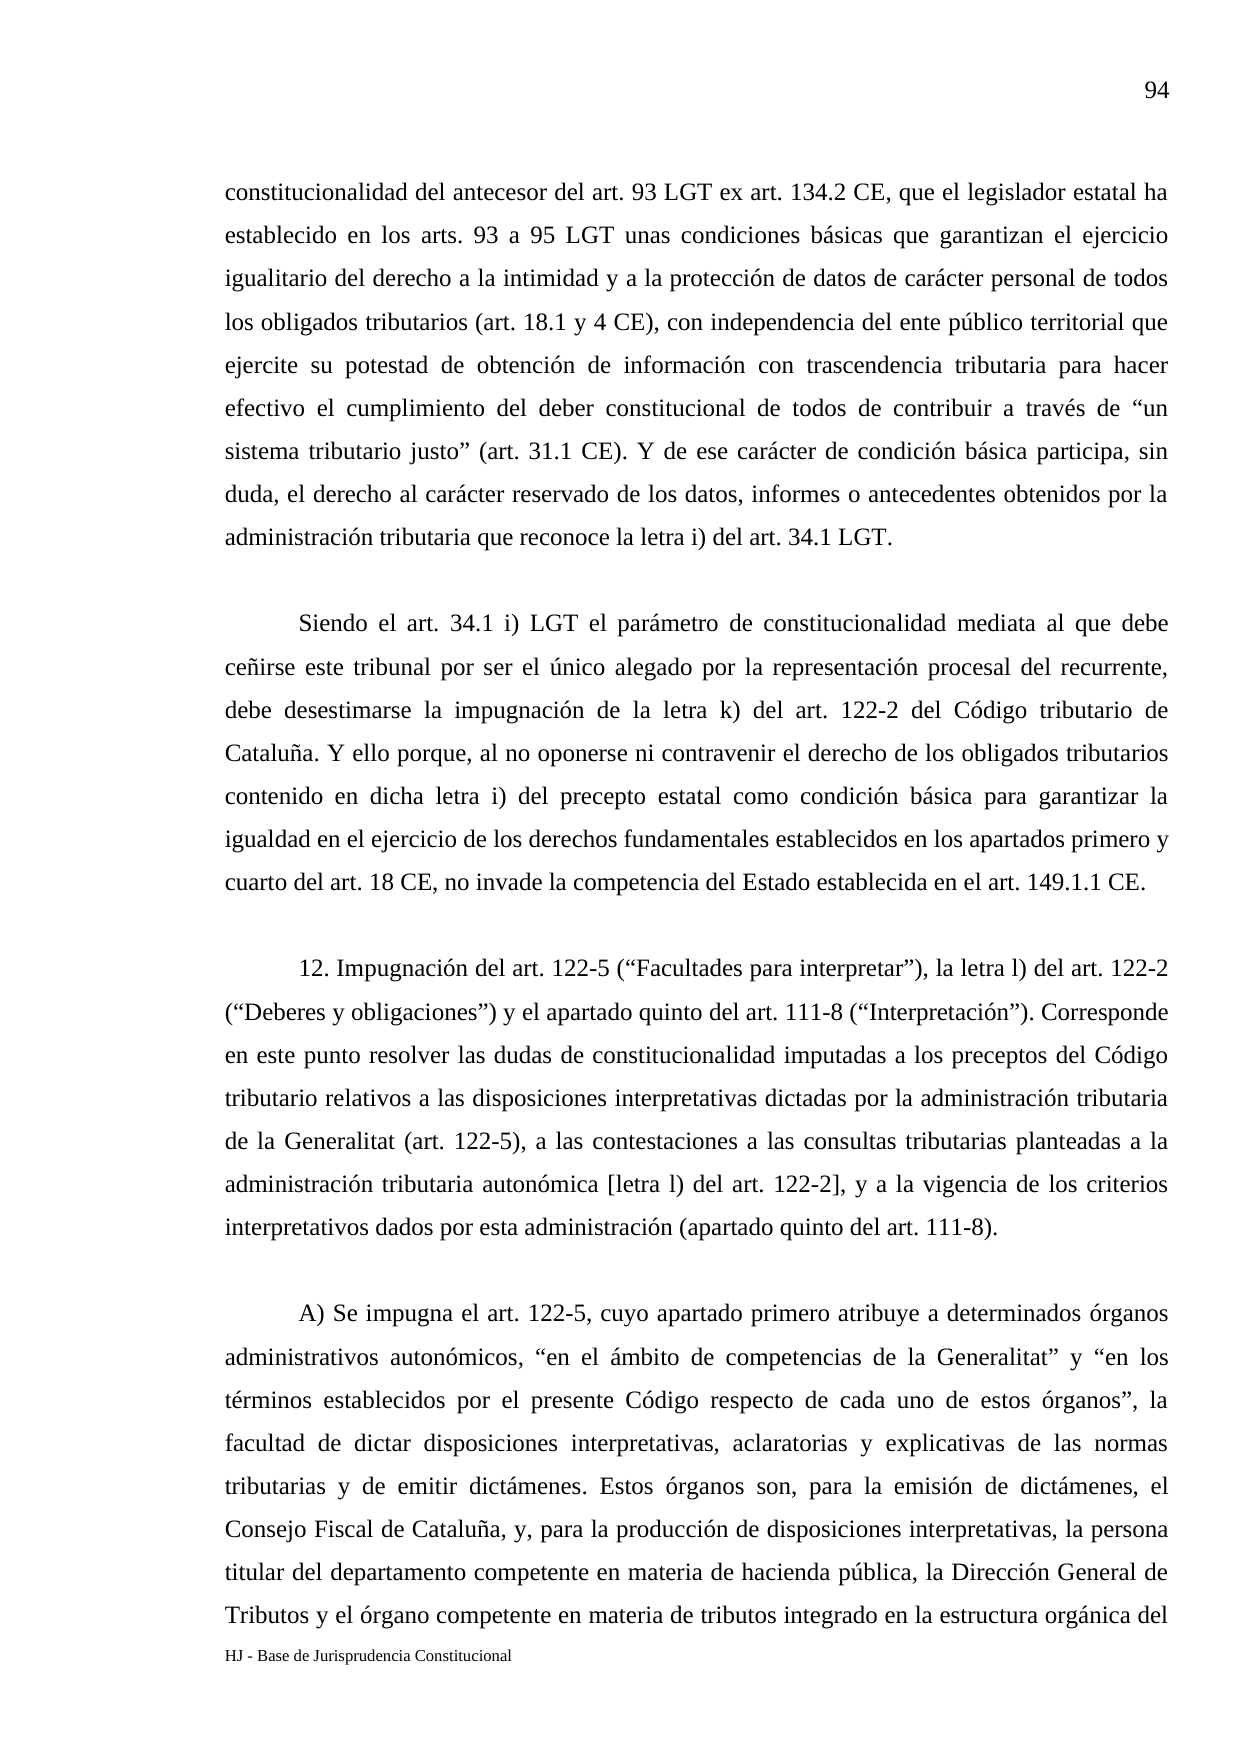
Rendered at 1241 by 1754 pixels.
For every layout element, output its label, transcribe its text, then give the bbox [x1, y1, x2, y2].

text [224, 177, 1169, 551]
text 12. Impugnación del art. 122-5 (“Facultades para interpretar”), la letra l) del art. 122-2 (“Deberes y obligaciones”) y el apartado quinto del art. 111-8 (“Interpretación”). Corresponde en este punto resolver las dudas de constitucionalidad imputadas a los preceptos del Código tributario relativos a las disposiciones interpretativas dictadas por la administración tributaria de la Generalitat (art. 122-5), a las contestaciones a las consultas tributarias planteadas a la administración tributaria autonómica [letra l) del art. 122-2], y a la vigencia de los criterios interpretativos dados por esta administración (apartado quinto del art. 111-8). [224, 953, 1169, 1241]
text Siendo el art. 34.1 i) LGT el parámetro de constitucionalidad mediata al que debe ceñirse este tribunal por ser el único alegado por la representación procesal del recurrente, debe desestimarse la impugnación de la letra k) del art. 122-2 del Código tributario de Cataluña. Y ello porque, al no oponerse ni contravenir el derecho de los obligados tributarios contenido en dicha letra i) del precepto estatal como condición básica para garantizar la igualdad en el ejercicio de los derechos fundamentales establecidos en los apartados primero y cuarto del art. 18 CE, no invade la competencia del Estado establecida en el art. 149.1.1 CE. [224, 608, 1169, 896]
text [224, 1298, 1169, 1629]
